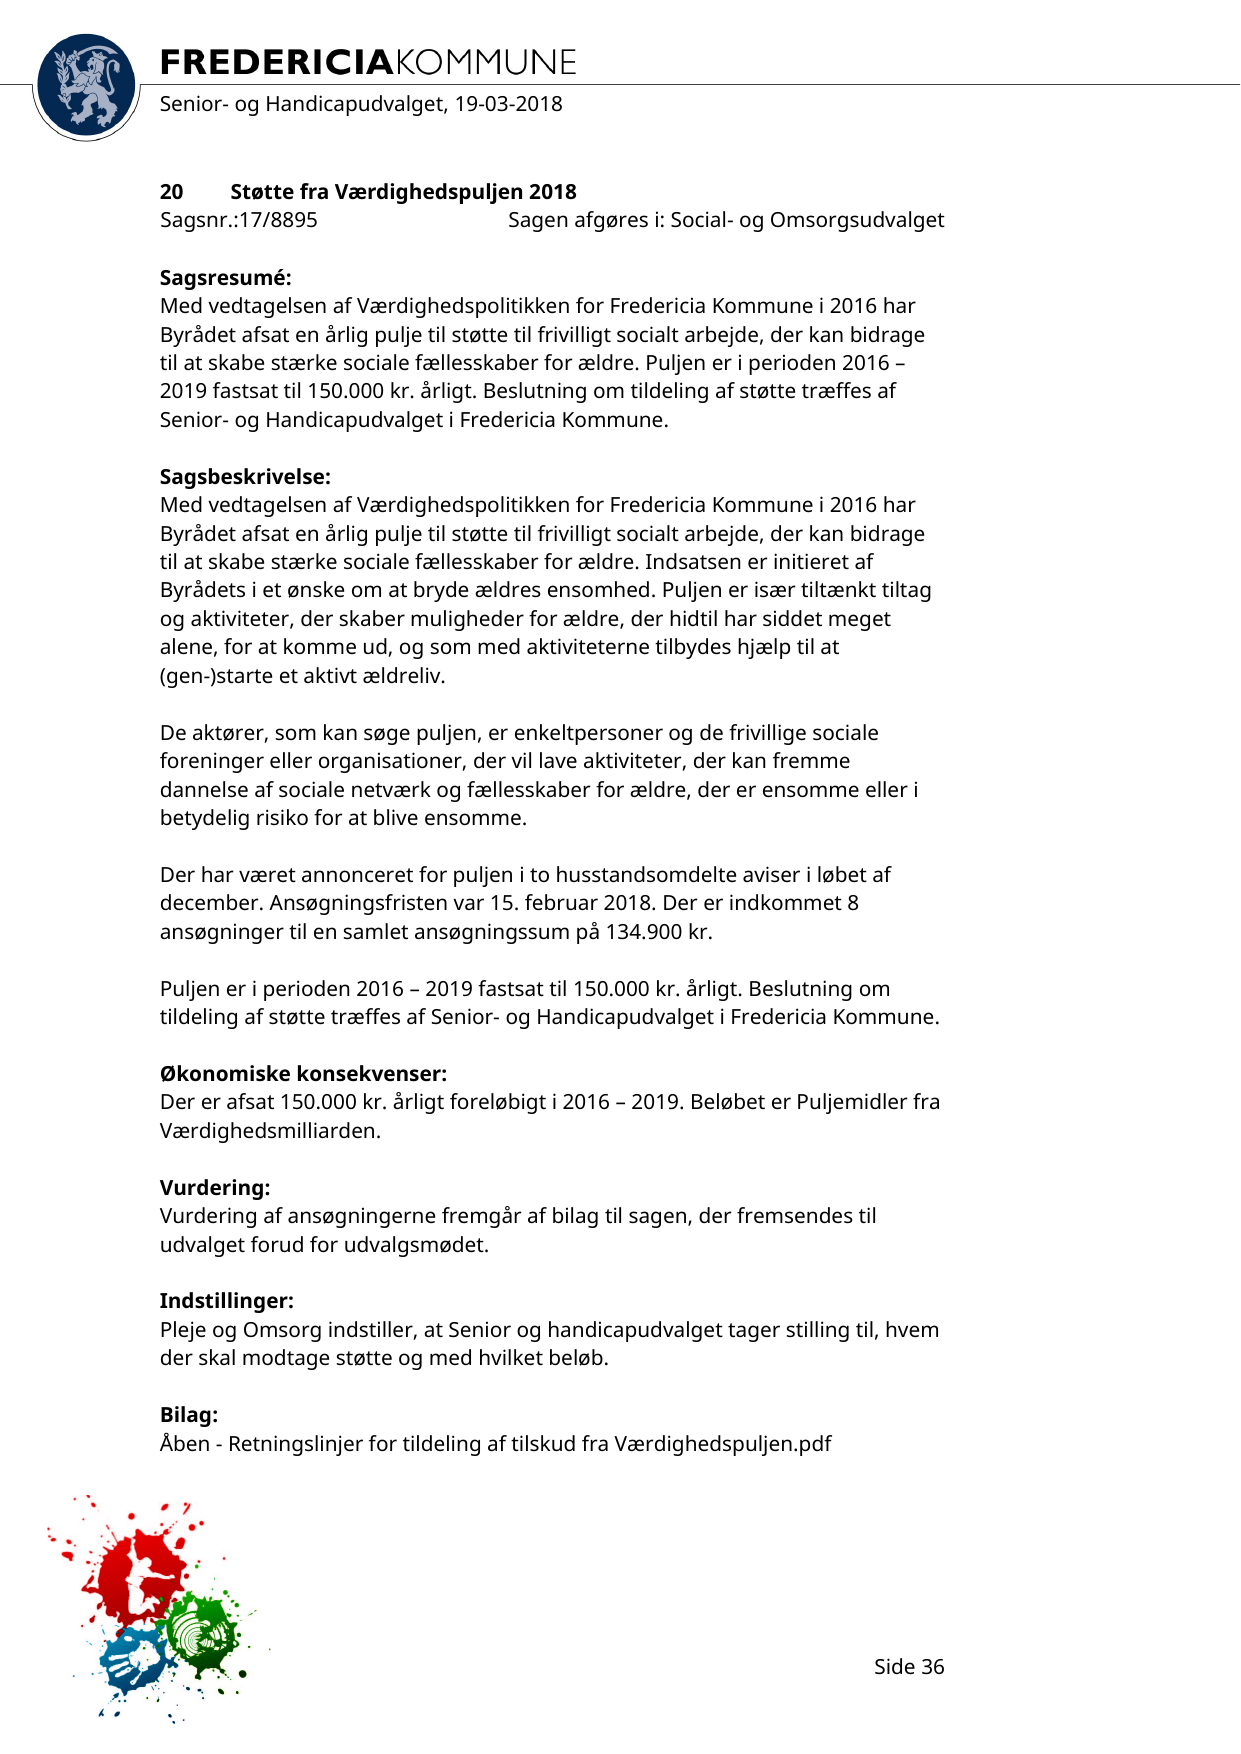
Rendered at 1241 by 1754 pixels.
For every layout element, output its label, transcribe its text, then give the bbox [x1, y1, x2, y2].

subtitle 20 Støtte fra Værdighedspuljen 2018 [159, 177, 945, 206]
text Der er afsat 150.000 kr. årligt foreløbigt i 2016 – 2019. Beløbet er Puljemidler fra Værdighedsmilliarden. [159, 1087, 945, 1144]
title Indstillinger: [159, 1287, 945, 1315]
picture [0, 23, 1241, 147]
title Bilag: [159, 1400, 945, 1429]
picture [47, 1495, 271, 1724]
text Puljen er i perioden 2016 – 2019 fastsat til 150.000 kr. årligt. Beslutning om tildeling af støtte træffes af Senior- og Handicapudvalget i Fredericia Kommune. [159, 974, 945, 1031]
title Økonomiske konsekvenser: [159, 1059, 945, 1087]
title Vurdering: [159, 1173, 945, 1201]
text Med vedtagelsen af Værdighedspolitikken for Fredericia Kommune i 2016 har Byrådet afsat en årlig pulje til støtte til frivilligt socialt arbejde, der kan bidrage til at skabe stærke sociale fællesskaber for ældre. Puljen er i perioden 2016 – 2019 fastsat til 150.000 kr. årligt. Beslutning om tildeling af støtte træffes af Senior- og Handicapudvalget i Fredericia Kommune. [159, 291, 945, 433]
table_header Sagen afgøres i: Social- og Omsorgsudvalget [356, 206, 945, 234]
text Der har været annonceret for puljen i to husstandsomdelte aviser i løbet af december. Ansøgningsfristen var 15. februar 2018. Der er indkommet 8 ansøgninger til en samlet ansøgningssum på 134.900 kr. [159, 860, 945, 945]
title Sagsresumé: [159, 263, 945, 291]
text Sagsbeskrivelse: [159, 462, 945, 490]
text Vurdering af ansøgningerne fremgår af bilag til sagen, der fremsendes til udvalget forud for udvalgsmødet. [159, 1201, 945, 1258]
table_header Sagsnr.:17/8895 [160, 206, 356, 234]
text Med vedtagelsen af Værdighedspolitikken for Fredericia Kommune i 2016 har Byrådet afsat en årlig pulje til støtte til frivilligt socialt arbejde, der kan bidrage til at skabe stærke sociale fællesskaber for ældre. Indsatsen er initieret af Byrådets i et ønske om at bryde ældres ensomhed. Puljen er især tiltænkt tiltag og aktiviteter, der skaber muligheder for ældre, der hidtil har siddet meget alene, for at komme ud, og som med aktiviteterne tilbydes hjælp til at (gen-)starte et aktivt ældreliv. [159, 490, 945, 689]
text Åben - Retningslinjer for tildeling af tilskud fra Værdighedspuljen.pdf [159, 1429, 945, 1457]
text De aktører, som kan søge puljen, er enkeltpersoner og de frivillige sociale foreninger eller organisationer, der vil lave aktiviteter, der kan fremme dannelse af sociale netværk og fællesskaber for ældre, der er ensomme eller i betydelig risiko for at blive ensomme. [159, 718, 945, 832]
text Pleje og Omsorg indstiller, at Senior og handicapudvalget tager stilling til, hvem der skal modtage støtte og med hvilket beløb. [159, 1315, 945, 1372]
